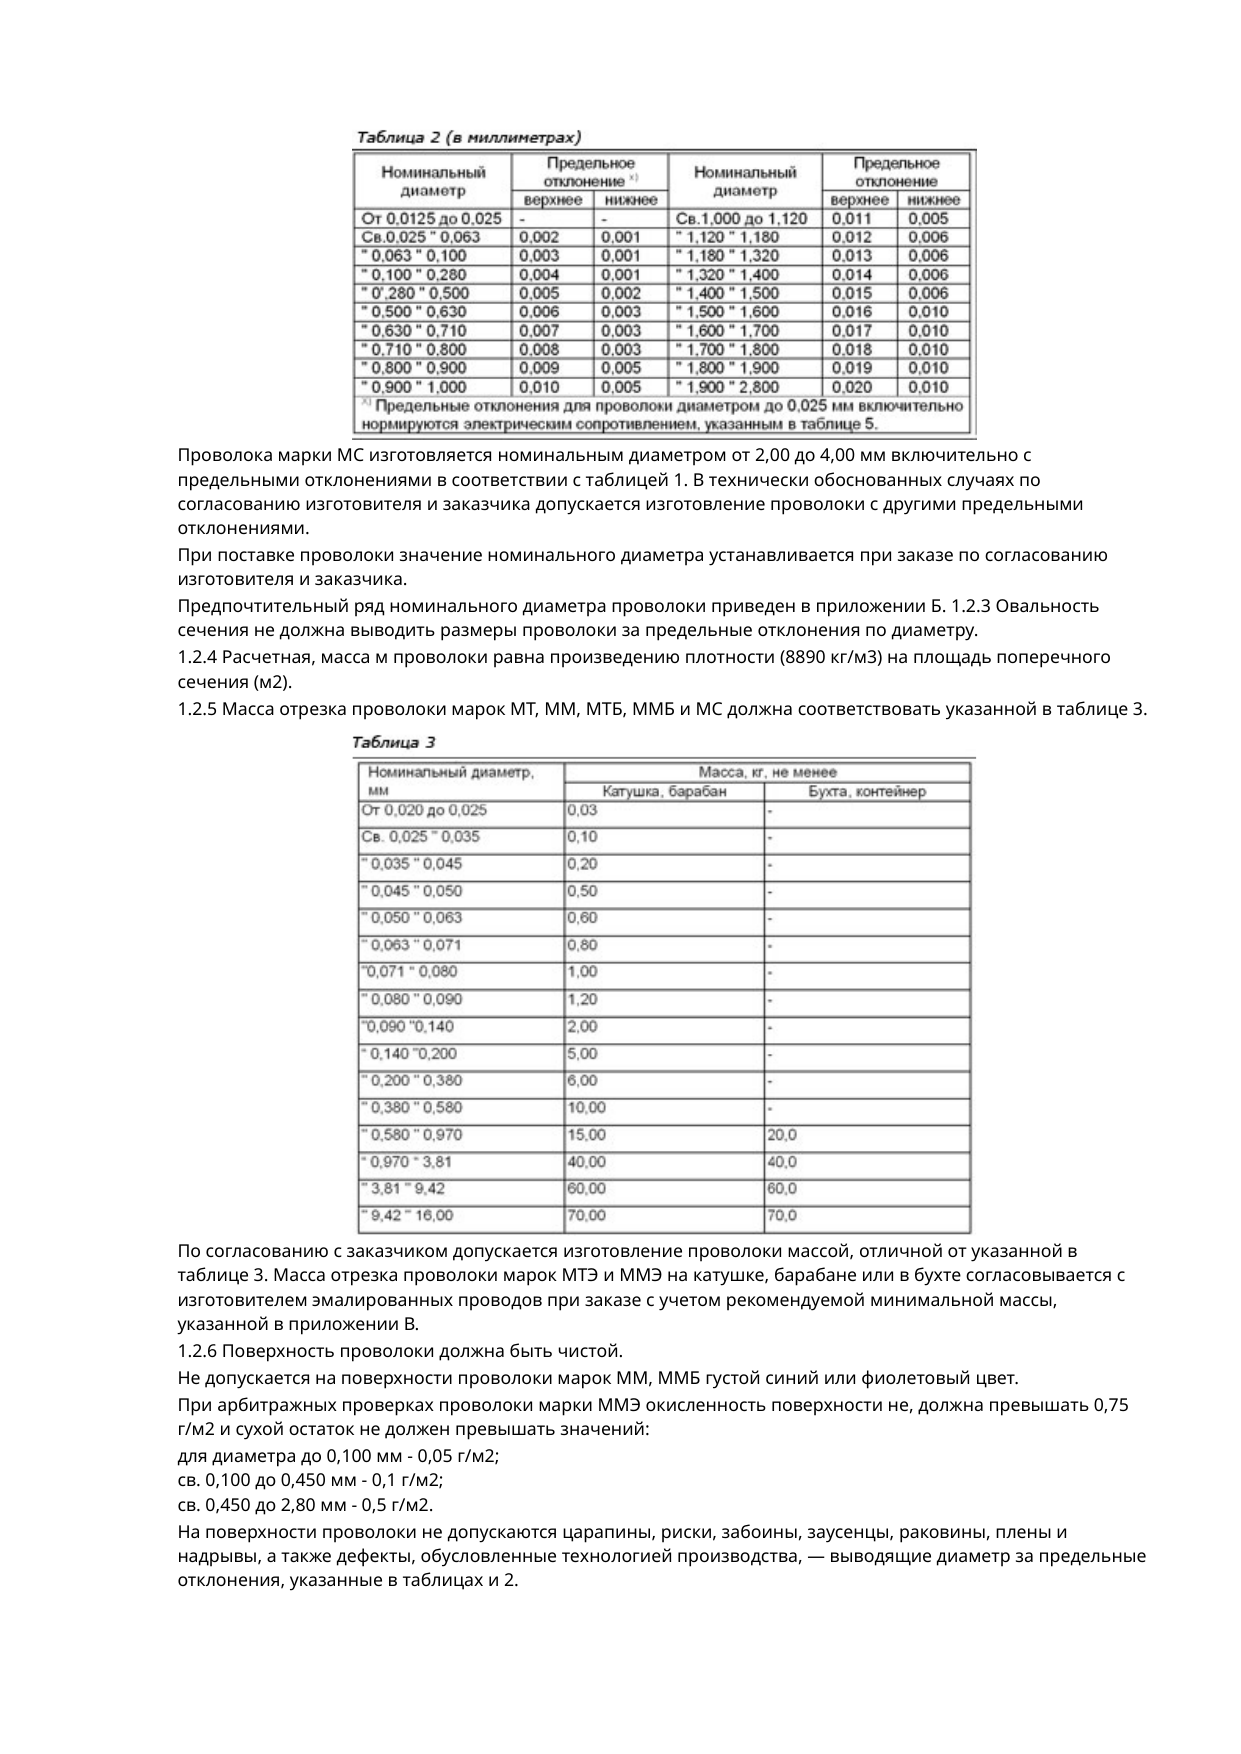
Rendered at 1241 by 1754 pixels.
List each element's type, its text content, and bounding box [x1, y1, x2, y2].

text Не допускается на поверхности проволоки марок ММ, ММБ густой синий или фиолетовый цвет. [177, 1365, 1152, 1389]
text На поверхности проволоки не допускаются царапины, риски, забоины, заусенцы, раковины, плены и надрывы, а также дефекты, обусловленные технологией производства, — выводящие диаметр за предельные отклонения, указанные в таблицах и 2. [177, 1519, 1152, 1592]
text 1.2.5 Масса отрезка проволоки марок МТ, ММ, МТБ, ММБ и МС должна соответствовать указанной в таблице 3. [177, 696, 1152, 720]
text для диаметра до 0,100 мм - 0,05 г/м2; св. 0,100 до 0,450 мм - 0,1 г/м2; св. 0,450 до 2,80 мм - 0,5 г/м2. [177, 1444, 1152, 1516]
picture [352, 118, 977, 440]
text 1.2.4 Расчетная, масса м проволоки равна произведению плотности (8890 кг/м3) на площадь поперечного сечения (м2). [177, 645, 1152, 693]
text По согласованию с заказчиком допускается изготовление проволоки массой, отличной от указанной в таблице 3. Масса отрезка проволоки марок МТЭ и ММЭ на катушке, барабане или в бухте согласовывается с изготовителем эмалированных проводов при заказе с учетом рекомендуемой минимальной массы, указанной в приложении В. [177, 1239, 1152, 1335]
text Предпочтительный ряд номинального диаметра проволоки приведен в приложении Б. 1.2.3 Овальность сечения не должна выводить размеры проволоки за предельные отклонения по диаметру. [177, 594, 1152, 642]
text При поставке проволоки значение номинального диаметра устанавливается при заказе по согласованию изготовителя и заказчика. [177, 542, 1152, 591]
text 1.2.6 Поверхность проволоки должна быть чистой. [177, 1338, 1152, 1362]
text Проволока марки МС изготовляется номинальным диаметром от 2,00 до 4,00 мм включительно с предельными отклонениями в соответствии с таблицей 1. В технически обоснованных случаях по согласованию изготовителя и заказчика допускается изготовление проволоки с другими предельными отклонениями. [177, 443, 1152, 539]
picture [352, 723, 977, 1236]
text При арбитражных проверках проволоки марки ММЭ окисленность поверхности не, должна превышать 0,75 г/м2 и сухой остаток не должен превышать значений: [177, 1392, 1152, 1441]
